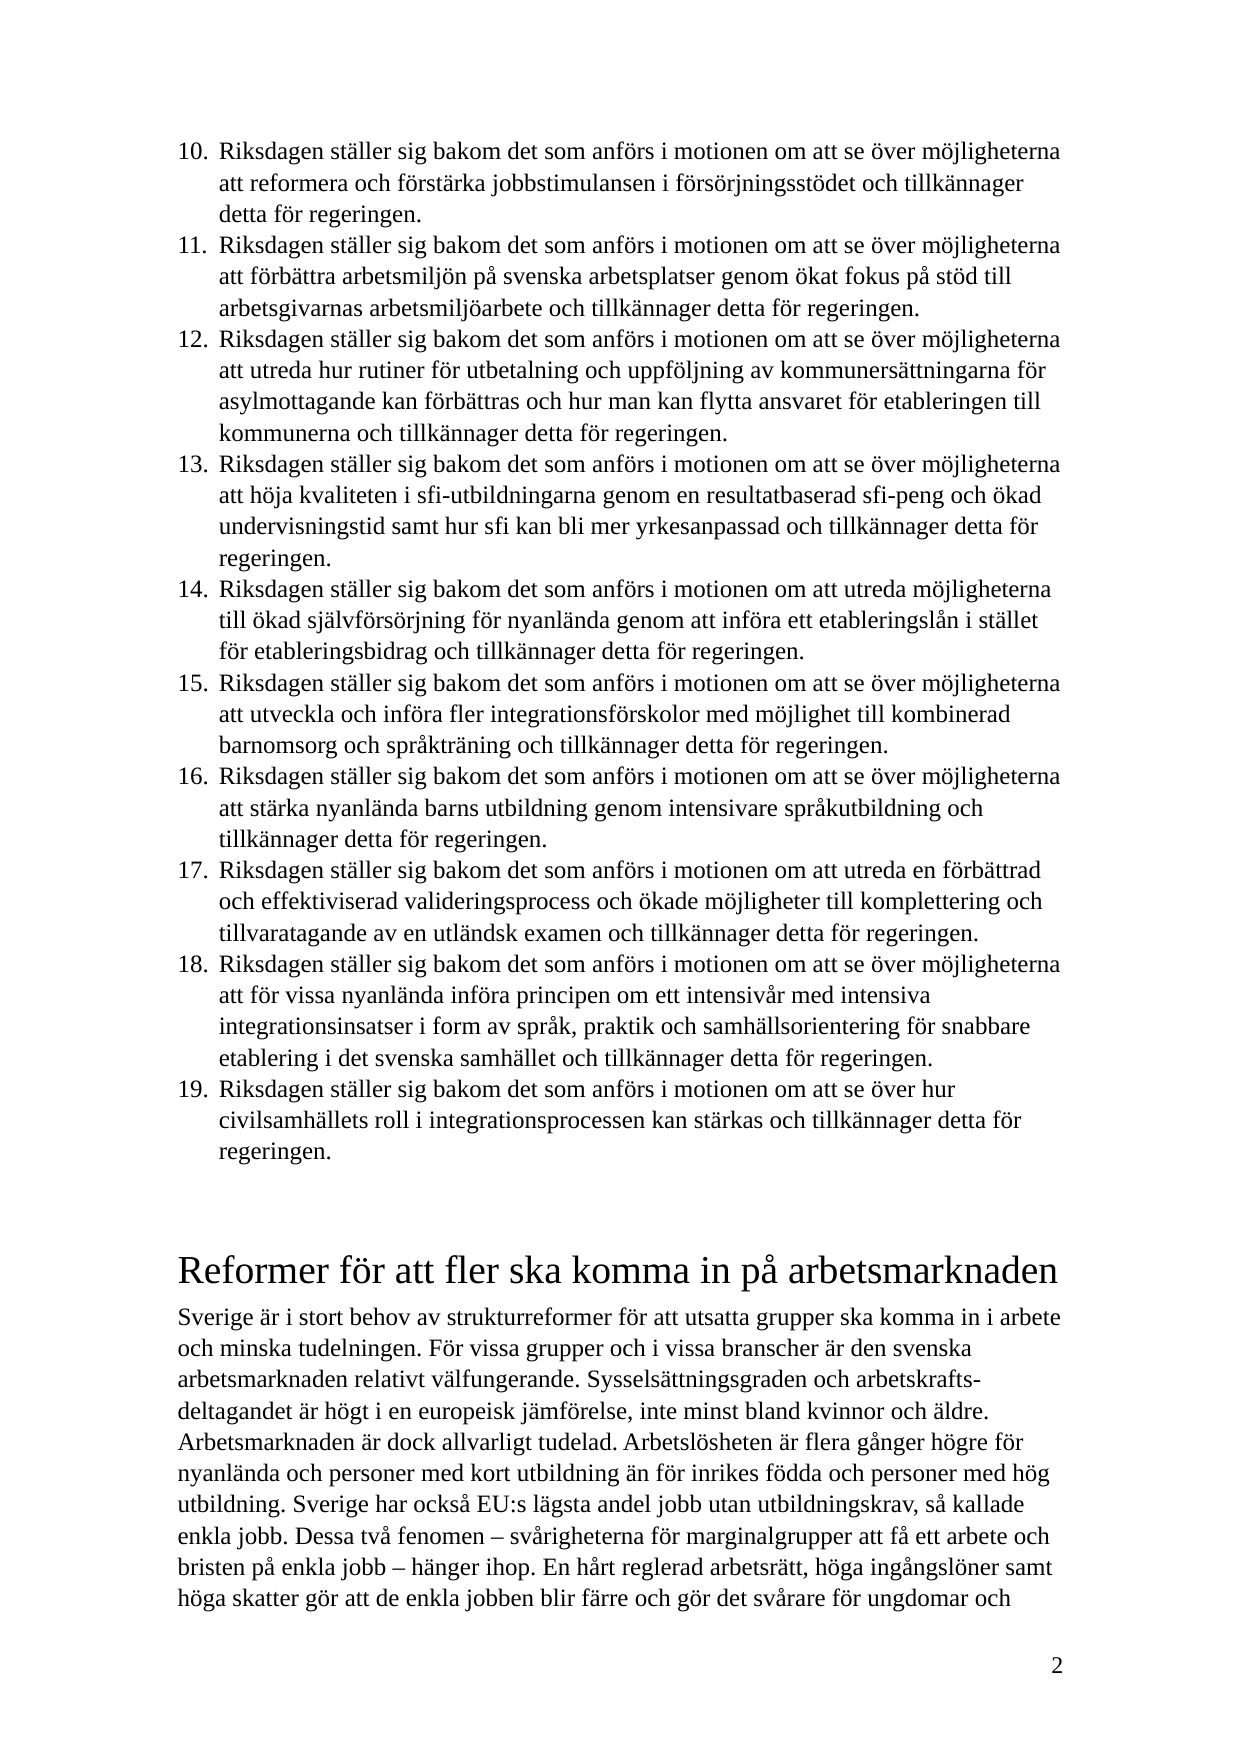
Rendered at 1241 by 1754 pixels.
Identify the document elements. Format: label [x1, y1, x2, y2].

text [177, 1299, 1063, 1612]
